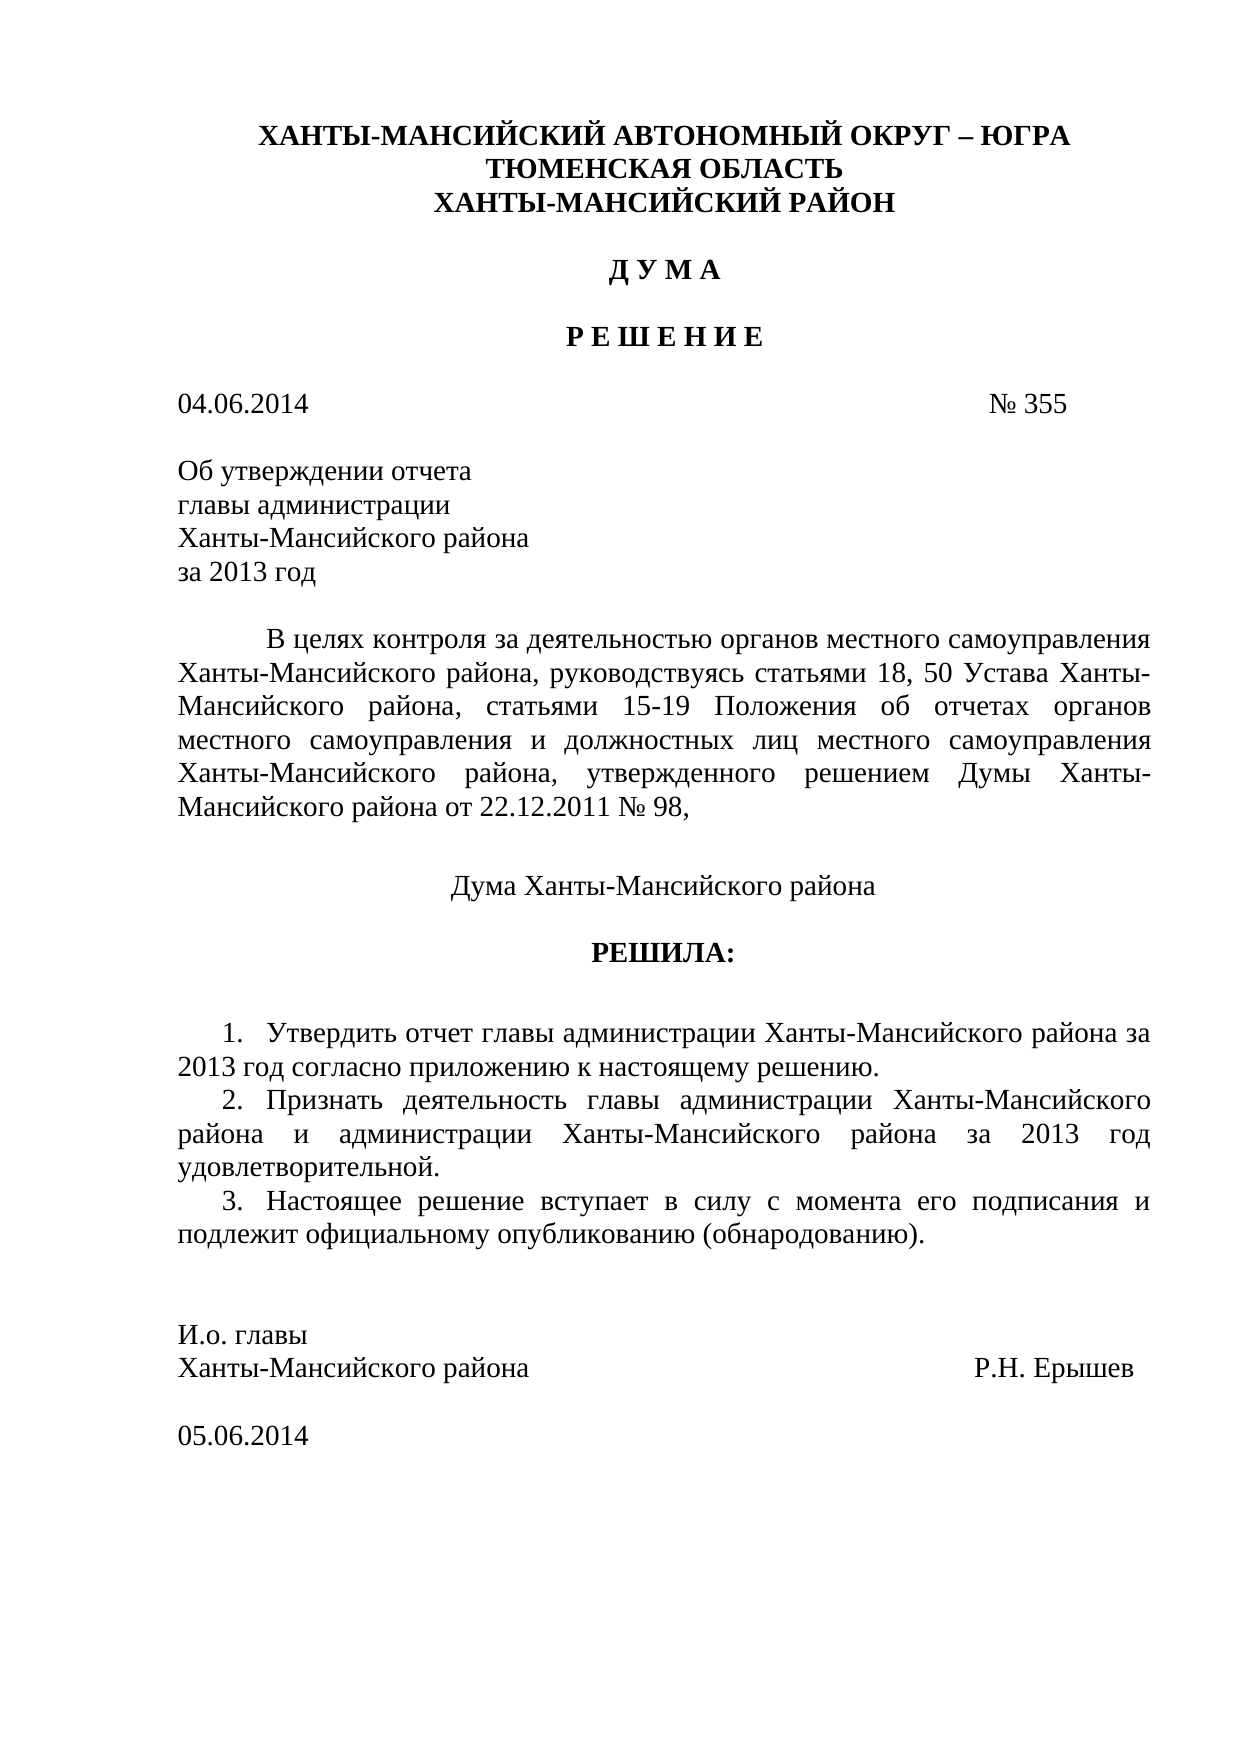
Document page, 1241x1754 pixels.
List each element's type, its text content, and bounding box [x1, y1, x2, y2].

text РЕШИЛА: [177, 936, 1149, 969]
text ХАНТЫ-МАНСИЙСКИЙ РАЙОН [177, 185, 1152, 219]
text ХАНТЫ-МАНСИЙСКИЙ АВТОНОМНЫЙ ОКРУГ – ЮГРА [177, 118, 1152, 152]
text Д У М А [177, 252, 1152, 286]
text 04.06.2014 № 355 [177, 386, 1152, 420]
list Настоящее решение вступает в силу с момента его подписания и подлежит официальному опубликованию (обнародованию). [177, 1183, 1152, 1250]
list Утвердить отчет главы администрации Ханты-Мансийского района за 2013 год согласно приложению к настоящему решению. [177, 1015, 1152, 1082]
text Дума Ханты-Мансийского района [177, 868, 1149, 902]
text ТЮМЕНСКАЯ ОБЛАСТЬ [177, 152, 1152, 185]
text В целях контроля за деятельностью органов местного самоуправления Ханты-Мансийского района, руководствуясь статьями 18, 50 Устава Ханты-Мансийского района, статьями 15-19 Положения об отчетах органов местного самоуправления и должностных лиц местного самоуправления Ханты-Мансийского района, утвержденного решением Думы Ханты-Мансийского района от 22.12.2011 № 98, [177, 621, 1152, 822]
text Об утверждении отчета [177, 453, 709, 487]
text за 2013 год [177, 554, 709, 588]
text главы администрации [177, 487, 709, 521]
list Признать деятельность главы администрации Ханты-Мансийского района и администрации Ханты-Мансийского района за 2013 год удовлетворительной. [177, 1082, 1152, 1183]
text И.о. главы [177, 1317, 1152, 1351]
text 05.06.2014 [177, 1418, 1152, 1451]
text Ханты-Мансийского района Р.Н. Ерышев [177, 1351, 1152, 1384]
text Ханты-Мансийского района [177, 521, 709, 554]
text Р Е Ш Е Н И Е [177, 319, 1152, 353]
